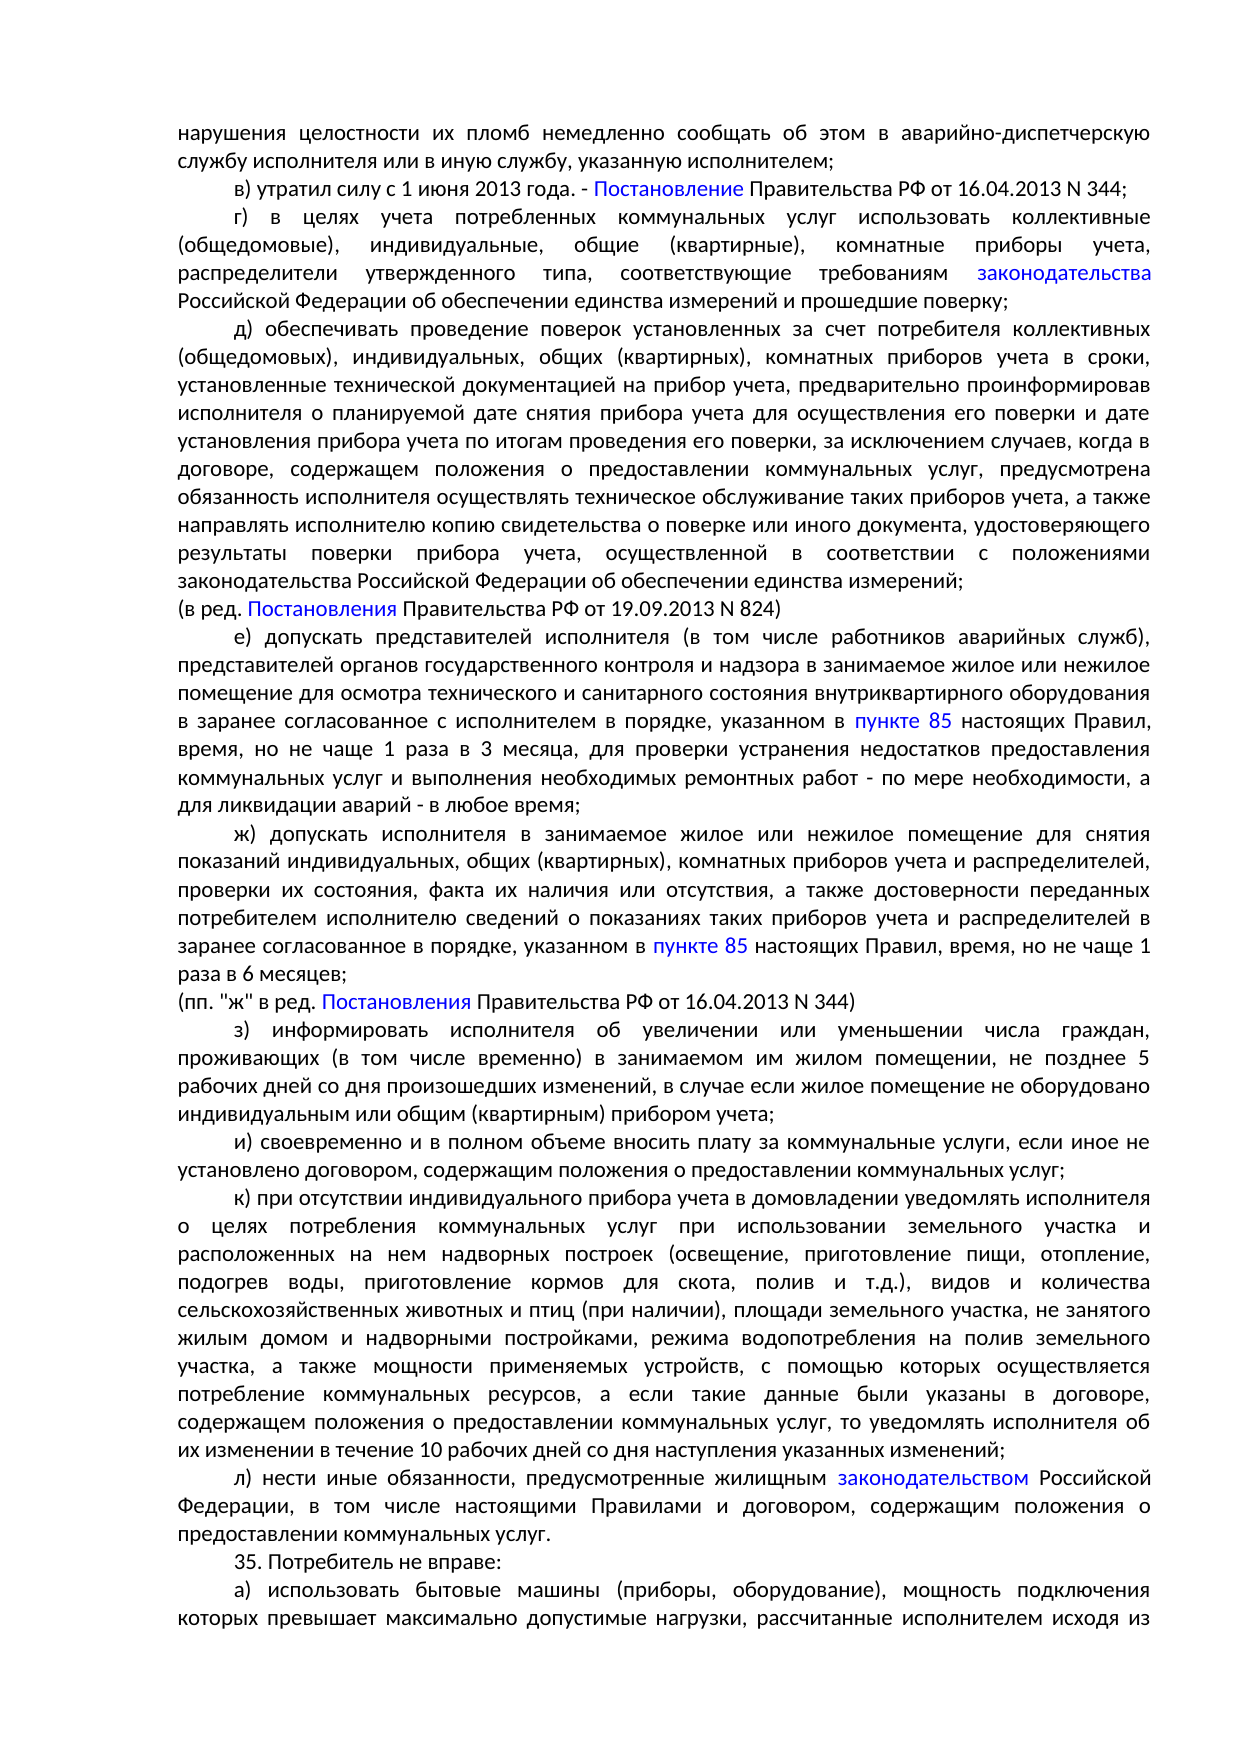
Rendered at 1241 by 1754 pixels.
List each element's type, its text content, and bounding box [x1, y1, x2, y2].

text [177, 1575, 1152, 1631]
text ж) допускать исполнителя в занимаемое жилое или нежилое помещение для снятия показаний индивидуальных, общих (квартирных), комнатных приборов учета и распределителей, проверки их состояния, факта их наличия или отсутствия, а также достоверности переданных потребителем исполнителю сведений о показаниях таких приборов учета и распределителей в заранее согласованное в порядке, указанном в пункте 85 настоящих Правил, время, но не чаще 1 раза в 6 месяцев; [177, 819, 1152, 987]
text з) информировать исполнителя об увеличении или уменьшении числа граждан, проживающих (в том числе временно) в занимаемом им жилом помещении, не позднее 5 рабочих дней со дня произошедших изменений, в случае если жилое помещение не оборудовано индивидуальным или общим (квартирным) прибором учета; [177, 1015, 1152, 1127]
text в) утратил силу с 1 июня 2013 года. - Постановление Правительства РФ от 16.04.2013 N 344; [177, 174, 1152, 202]
text 35. Потребитель не вправе: [177, 1547, 1152, 1575]
text (в ред. Постановления Правительства РФ от 19.09.2013 N 824) [177, 594, 1152, 622]
text г) в целях учета потребленных коммунальных услуг использовать коллективные (общедомовые), индивидуальные, общие (квартирные), комнатные приборы учета, распределители утвержденного типа, соответствующие требованиям законодательства Российской Федерации об обеспечении единства измерений и прошедшие поверку; [177, 202, 1152, 314]
text е) допускать представителей исполнителя (в том числе работников аварийных служб), представителей органов государственного контроля и надзора в занимаемое жилое или нежилое помещение для осмотра технического и санитарного состояния внутриквартирного оборудования в заранее согласованное с исполнителем в порядке, указанном в пункте 85 настоящих Правил, время, но не чаще 1 раза в 3 месяца, для проверки устранения недостатков предоставления коммунальных услуг и выполнения необходимых ремонтных работ - по мере необходимости, а для ликвидации аварий - в любое время; [177, 622, 1152, 819]
text и) своевременно и в полном объеме вносить плату за коммунальные услуги, если иное не установлено договором, содержащим положения о предоставлении коммунальных услуг; [177, 1127, 1152, 1183]
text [177, 118, 1152, 174]
text (пп. "ж" в ред. Постановления Правительства РФ от 16.04.2013 N 344) [177, 987, 1152, 1015]
text д) обеспечивать проведение поверок установленных за счет потребителя коллективных (общедомовых), индивидуальных, общих (квартирных), комнатных приборов учета в сроки, установленные технической документацией на прибор учета, предварительно проинформировав исполнителя о планируемой дате снятия прибора учета для осуществления его поверки и дате установления прибора учета по итогам проведения его поверки, за исключением случаев, когда в договоре, содержащем положения о предоставлении коммунальных услуг, предусмотрена обязанность исполнителя осуществлять техническое обслуживание таких приборов учета, а также направлять исполнителю копию свидетельства о поверке или иного документа, удостоверяющего результаты поверки прибора учета, осуществленной в соответствии с положениями законодательства Российской Федерации об обеспечении единства измерений; [177, 314, 1152, 594]
text л) нести иные обязанности, предусмотренные жилищным законодательством Российской Федерации, в том числе настоящими Правилами и договором, содержащим положения о предоставлении коммунальных услуг. [177, 1463, 1152, 1547]
text к) при отсутствии индивидуального прибора учета в домовладении уведомлять исполнителя о целях потребления коммунальных услуг при использовании земельного участка и расположенных на нем надворных построек (освещение, приготовление пищи, отопление, подогрев воды, приготовление кормов для скота, полив и т.д.), видов и количества сельскохозяйственных животных и птиц (при наличии), площади земельного участка, не занятого жилым домом и надворными постройками, режима водопотребления на полив земельного участка, а также мощности применяемых устройств, с помощью которых осуществляется потребление коммунальных ресурсов, а если такие данные были указаны в договоре, содержащем положения о предоставлении коммунальных услуг, то уведомлять исполнителя об их изменении в течение 10 рабочих дней со дня наступления указанных изменений; [177, 1183, 1152, 1463]
